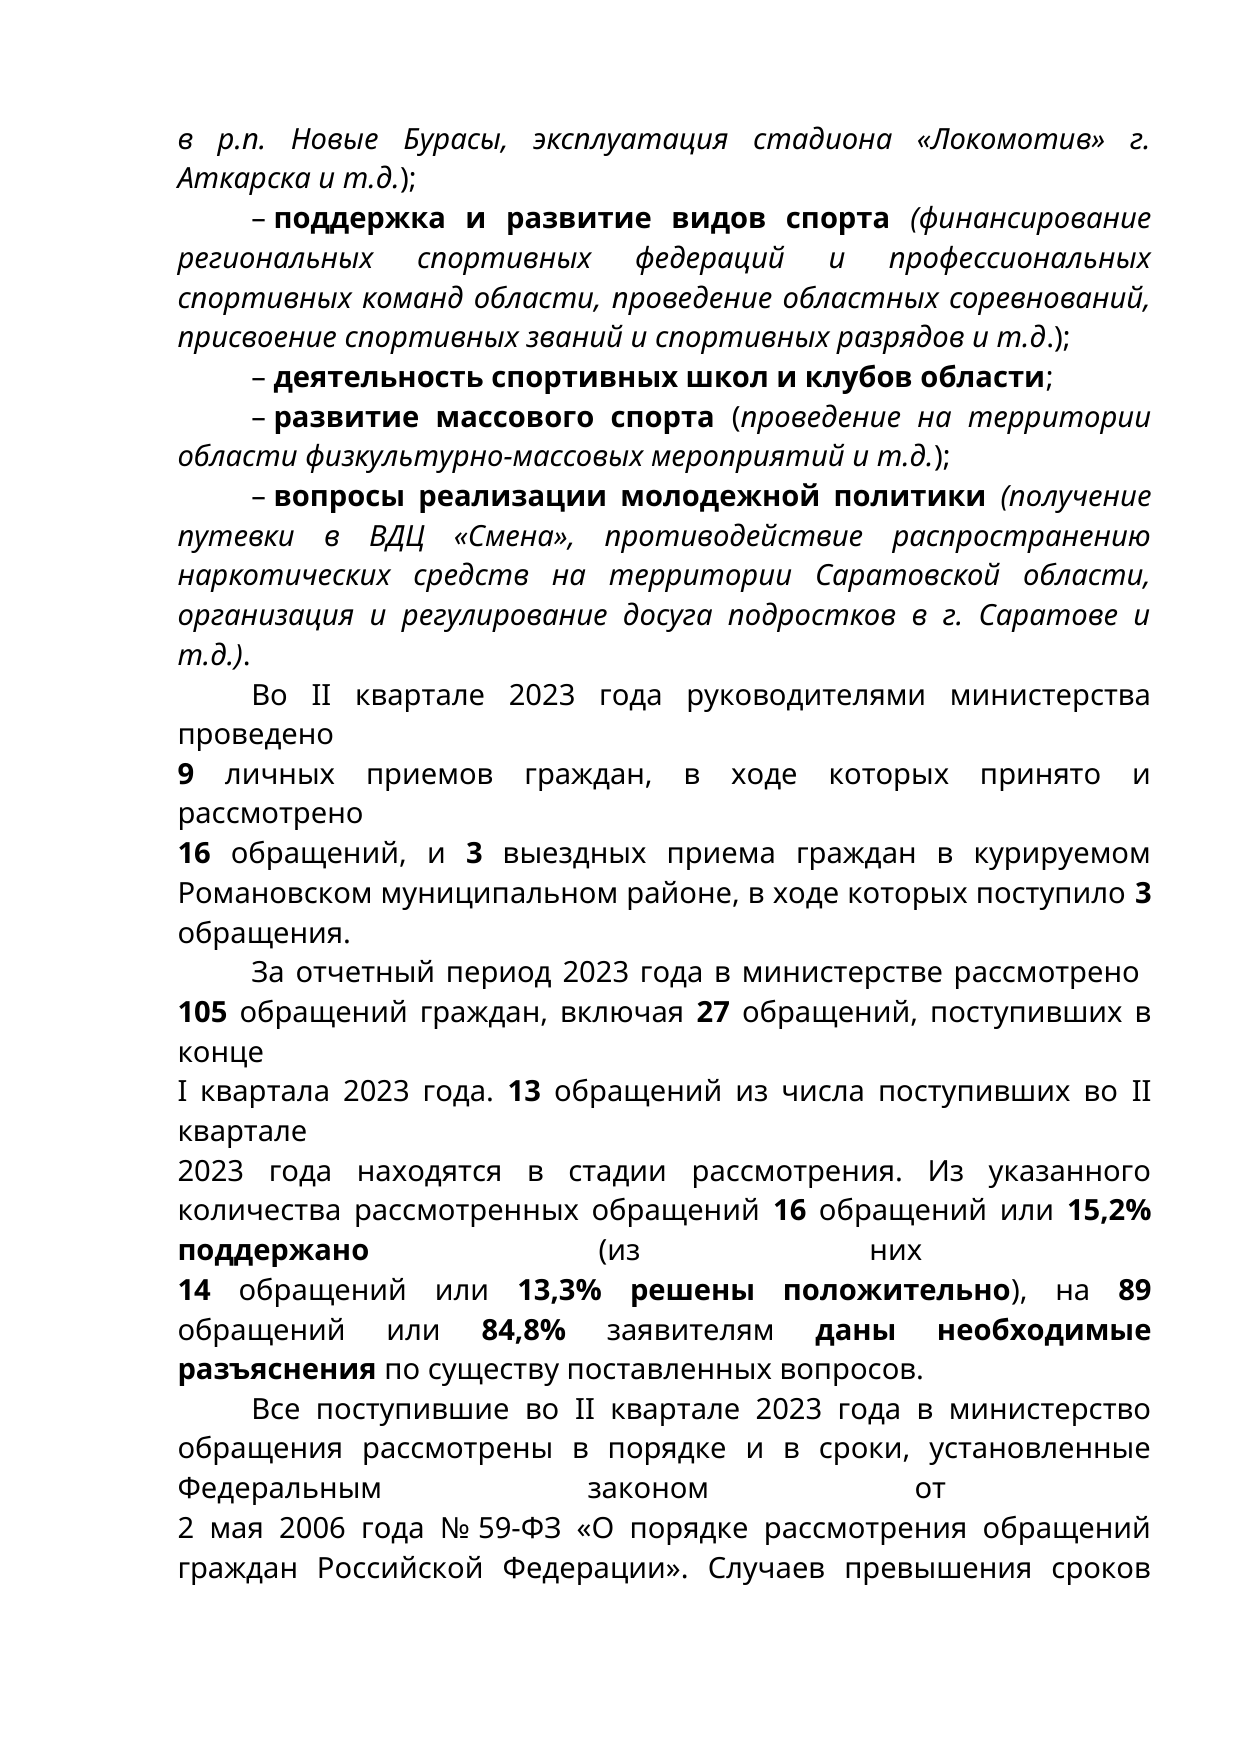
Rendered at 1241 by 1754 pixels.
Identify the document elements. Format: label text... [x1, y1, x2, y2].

text За отчетный период 2023 года в министерстве рассмотрено 105 обращений граждан, включая 27 обращений, поступивших в конце I квартала 2023 года. 13 обращений из числа поступивших во II квартале 2023 года находятся в стадии рассмотрения. Из указанного количества рассмотренных обращений 16 обращений или 15,2% поддержано (из них 14 обращений или 13,3% решены положительно), на 89 обращений или 84,8% заявителям даны необходимые разъяснения по существу поставленных вопросов. [177, 952, 1152, 1388]
text – поддержка и развитие видов спорта (финансирование региональных спортивных федераций и профессиональных спортивных команд области, проведение областных соревнований, присвоение спортивных званий и спортивных разрядов и т.д.); [177, 197, 1152, 356]
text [177, 118, 1152, 197]
text – деятельность спортивных школ и клубов области; [177, 356, 1152, 396]
text – вопросы реализации молодежной политики (получение путевки в ВДЦ «Смена», противодействие распространению наркотических средств на территории Саратовской области, организация и регулирование досуга подростков в г. Саратове и т.д.). [177, 475, 1152, 674]
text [177, 1388, 1152, 1587]
text – развитие массового спорта (проведение на территории области физкультурно-массовых мероприятий и т.д.); [177, 396, 1152, 475]
text Во II квартале 2023 года руководителями министерства проведено 9 личных приемов граждан, в ходе которых принято и рассмотрено 16 обращений, и 3 выездных приема граждан в курируемом Романовском муниципальном районе, в ходе которых поступило 3 обращения. [177, 674, 1152, 952]
